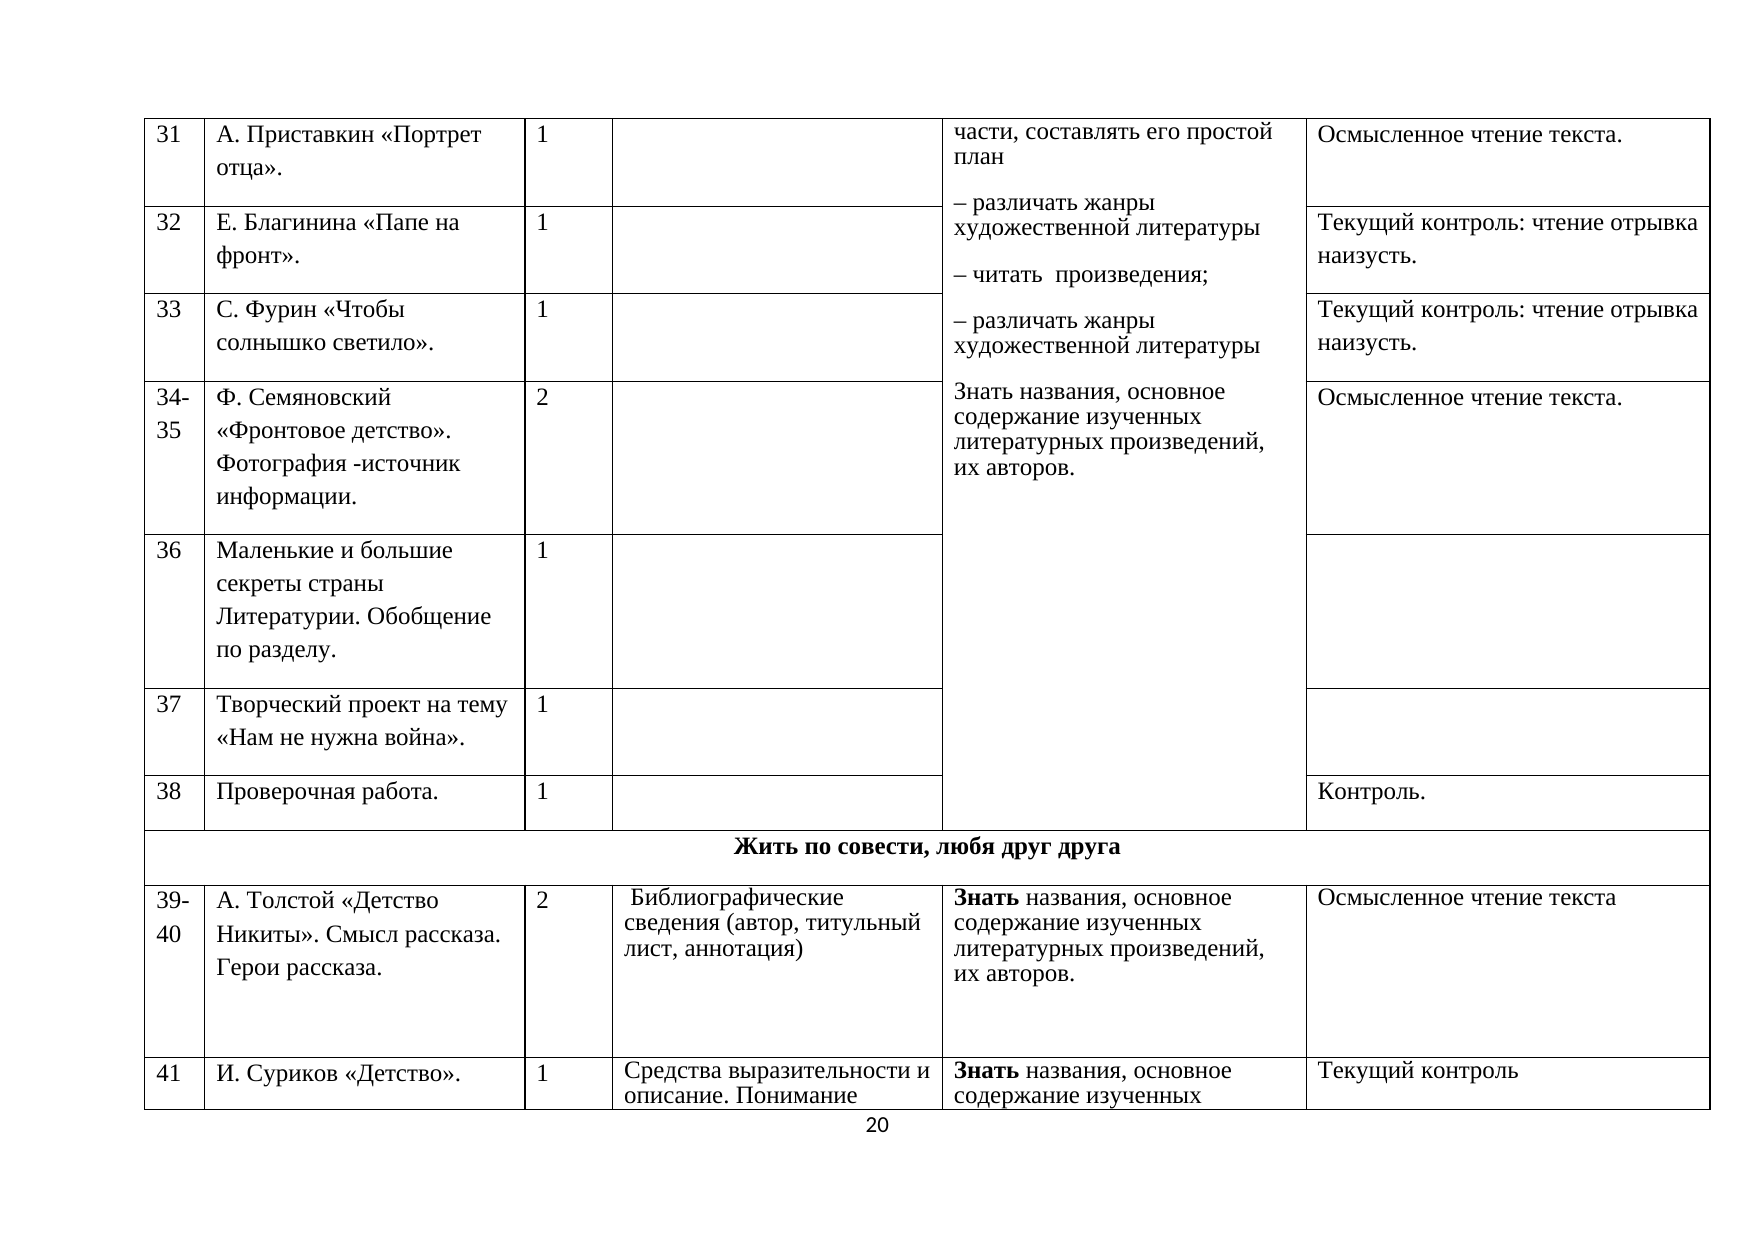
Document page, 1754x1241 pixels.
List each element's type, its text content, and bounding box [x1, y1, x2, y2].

table_cell 41 [145, 1058, 204, 1109]
table_cell 39-40 [145, 886, 204, 1057]
table_cell Осмысленное чтение текста [1307, 886, 1709, 1057]
table_cell 1 [526, 1058, 612, 1109]
table_cell 1 [526, 535, 612, 688]
table_cell А. Приставкин «Портрет отца». [205, 119, 524, 206]
table_cell Контроль. [1307, 776, 1709, 830]
table_cell Текущий контроль [1307, 1058, 1709, 1109]
table_cell [1307, 689, 1709, 775]
table_cell [613, 207, 942, 293]
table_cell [613, 1058, 942, 1109]
table_cell Жить по совести, любя друг друга [145, 831, 1709, 884]
table_cell С. Фурин «Чтобы солнышко светило». [205, 294, 524, 381]
table_cell Маленькие и большие секреты страны Литературии. Обобщение по разделу. [205, 535, 524, 688]
table_cell Осмысленное чтение текста. [1307, 382, 1709, 534]
table_cell 1 [526, 689, 612, 775]
table_cell Текущий контроль: чтение отрывка наизусть. [1307, 207, 1709, 293]
table_cell Творческий проект на тему «Нам не нужна война». [205, 689, 524, 775]
table_cell [613, 382, 942, 534]
table_cell А. Толстой «Детство Никиты». Смысл рассказа. Герои рассказа. [205, 886, 524, 1057]
table_cell [1307, 535, 1709, 688]
table_cell [613, 535, 942, 688]
table_cell Осмысленное чтение текста. [1307, 119, 1709, 206]
table_cell [613, 776, 942, 830]
table_cell 34-35 [145, 382, 204, 534]
table_cell 37 [145, 689, 204, 775]
table_cell [613, 689, 942, 775]
table_cell 1 [526, 207, 612, 293]
table_cell Библиографические сведения (автор, титульный лист, аннотация) [613, 886, 942, 1057]
table_cell Проверочная работа. [205, 776, 524, 830]
table_cell Ф. Семяновский «Фронтовое детство». Фотография -источник информации. [205, 382, 524, 534]
table_cell 38 [145, 776, 204, 830]
table_cell Знать названия, основное содержание изученных литературных произведений, их авторов. [943, 886, 1306, 1057]
table_cell Текущий контроль: чтение отрывка наизусть. [1307, 294, 1709, 381]
table_cell 1 [526, 776, 612, 830]
table_cell 31 [145, 119, 204, 206]
table_cell Е. Благинина «Папе на фронт». [205, 207, 524, 293]
table_cell [613, 294, 942, 381]
table_cell 2 [526, 382, 612, 534]
table_cell 1 [526, 119, 612, 206]
table_cell 36 [145, 535, 204, 688]
table_cell [613, 119, 942, 206]
table_cell 32 [145, 207, 204, 293]
table_cell 33 [145, 294, 204, 381]
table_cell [205, 1058, 524, 1109]
table_cell 1 [526, 294, 612, 381]
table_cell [943, 1058, 1306, 1109]
table_cell 2 [526, 886, 612, 1057]
